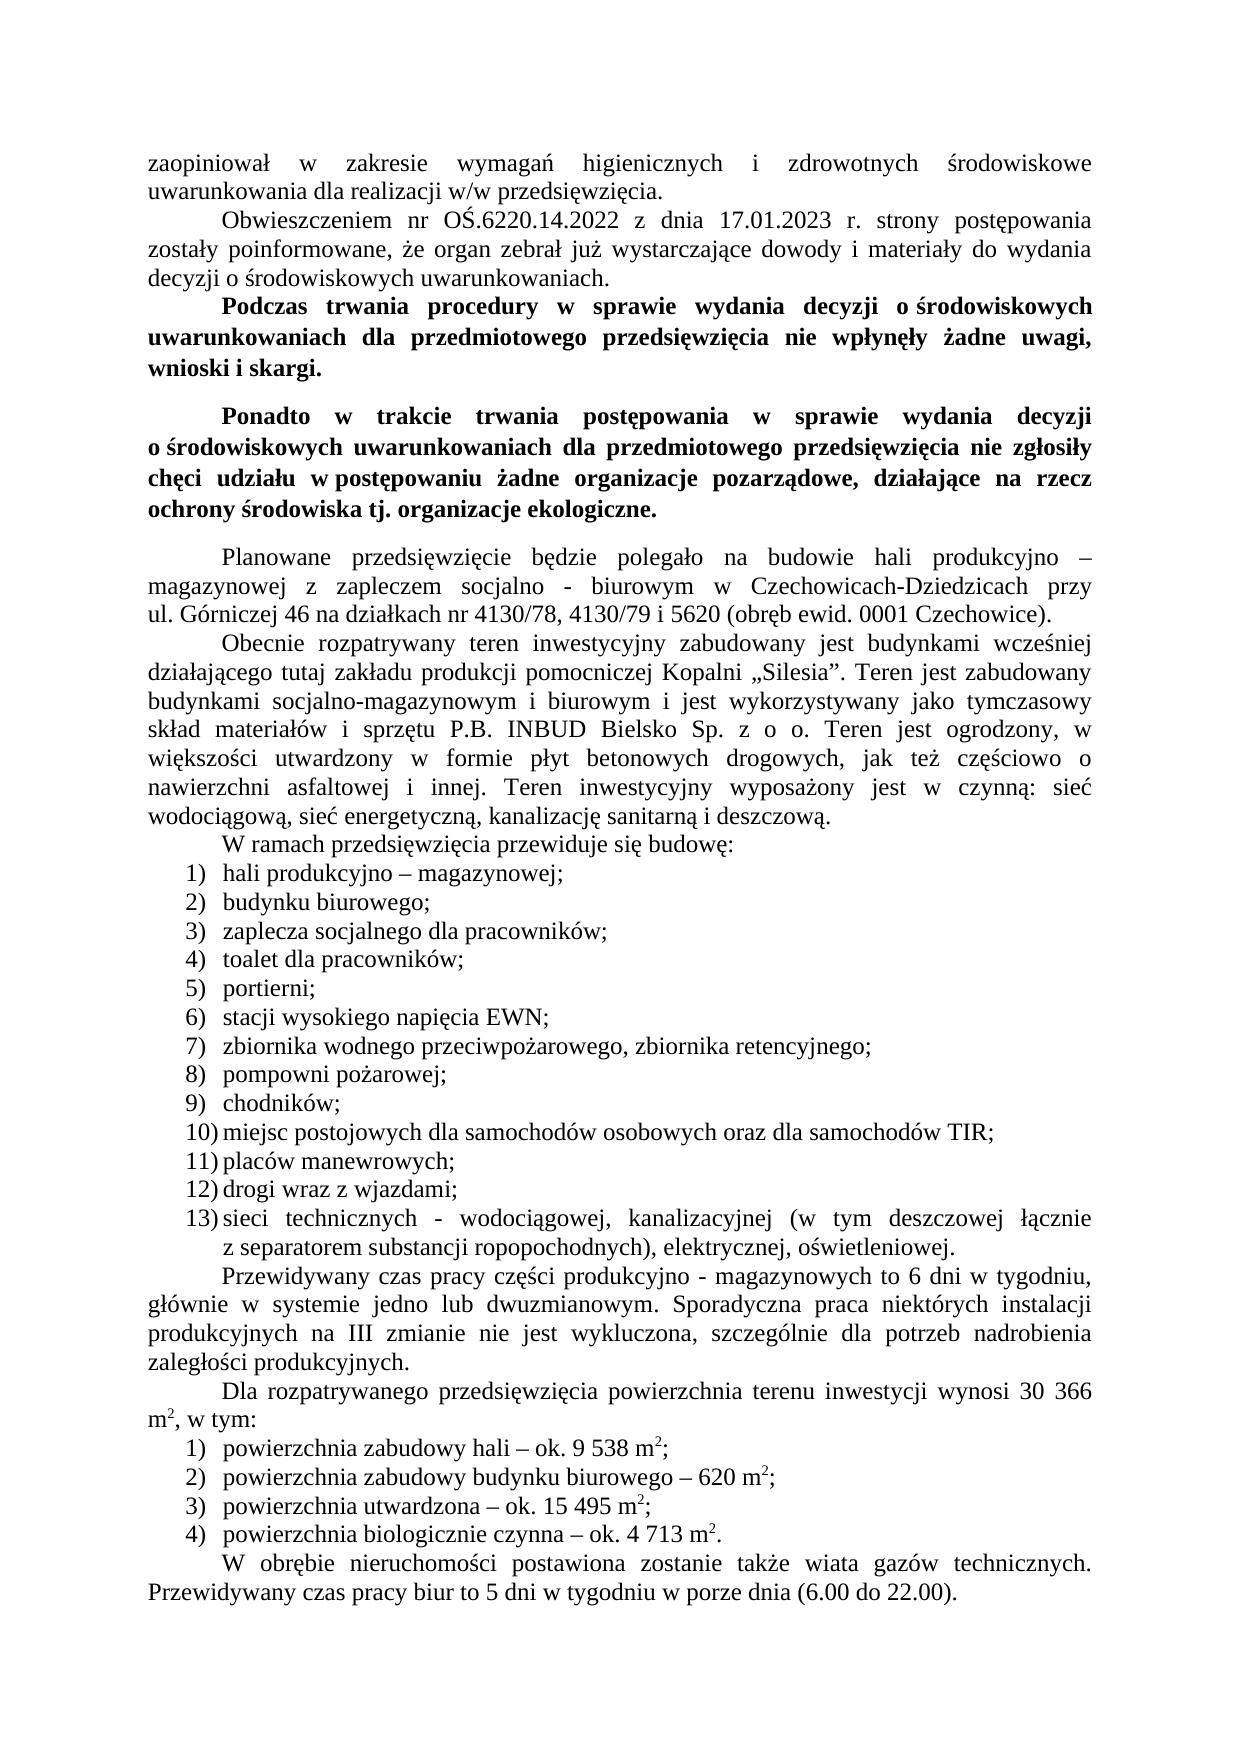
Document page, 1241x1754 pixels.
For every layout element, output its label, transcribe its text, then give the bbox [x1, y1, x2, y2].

text Planowane przedsięwzięcie będzie polegało na budowie hali produkcyjno – magazynowej z zapleczem socjalno - biurowym w Czechowicach-Dziedzicach przy ul. Górniczej 46 na działkach nr 4130/78, 4130/79 i 5620 (obręb ewid. 0001 Czechowice). [148, 542, 1093, 628]
list powierzchnia zabudowy budynku biurowego – 620 m2; [185, 1462, 1093, 1491]
text Przewidywany czas pracy części produkcyjno - magazynowych to 6 dni w tygodniu, głównie w systemie jedno lub dwuzmianowym. Sporadyczna praca niektórych instalacji produkcyjnych na III zmianie nie jest wykluczona, szczególnie dla potrzeb nadrobienia zaległości produkcyjnych. [148, 1261, 1093, 1376]
list chodników; [185, 1088, 1093, 1117]
text Ponadto w trakcie trwania postępowania w sprawie wydania decyzji o środowiskowych uwarunkowaniach dla przedmiotowego przedsięwzięcia nie zgłosiły chęci udziału w postępowaniu żadne organizacje pozarządowe, działające na rzecz ochrony środowiska tj. organizacje ekologiczne. [148, 401, 1093, 523]
text Dla rozpatrywanego przedsięwzięcia powierzchnia terenu inwestycji wynosi 30 366 m2, w tym: [148, 1376, 1093, 1433]
list powierzchnia utwardzona – ok. 15 495 m2; [185, 1491, 1093, 1519]
text Obecnie rozpatrywany teren inwestycyjny zabudowany jest budynkami wcześniej działającego tutaj zakładu produkcji pomocniczej Kopalni „Silesia”. Teren jest zabudowany budynkami socjalno-magazynowym i biurowym i jest wykorzystywany jako tymczasowy skład materiałów i sprzętu P.B. INBUD Bielsko Sp. z o o. Teren jest ogrodzony, w większości utwardzony w formie płyt betonowych drogowych, jak też częściowo o nawierzchni asfaltowej i innej. Teren inwestycyjny wyposażony jest w czynną: sieć wodociągową, sieć energetyczną, kanalizację sanitarną i deszczową. [148, 628, 1093, 829]
text W obrębie nieruchomości postawiona zostanie także wiata gazów technicznych. Przewidywany czas pracy biur to 5 dni w tygodniu w porze dnia (6.00 do 22.00). [148, 1548, 1093, 1606]
list budynku biurowego; [185, 887, 1093, 916]
list pompowni pożarowej; [185, 1059, 1093, 1088]
list zbiornika wodnego przeciwpożarowego, zbiornika retencyjnego; [185, 1031, 1093, 1059]
list hali produkcyjno – magazynowej; [185, 858, 1093, 887]
list powierzchnia zabudowy hali – ok. 9 538 m2; [185, 1433, 1093, 1462]
list zaplecza socjalnego dla pracowników; [185, 916, 1093, 944]
list stacji wysokiego napięcia EWN; [185, 1002, 1093, 1031]
list placów manewrowych; [185, 1146, 1093, 1174]
list sieci technicznych - wodociągowej, kanalizacyjnej (w tym deszczowej łącznie z separatorem substancji ropopochodnych), elektrycznej, oświetleniowej. [185, 1203, 1093, 1261]
text W ramach przedsięwzięcia przewiduje się budowę: [148, 829, 1093, 858]
text Obwieszczeniem nr OŚ.6220.14.2022 z dnia 17.01.2023 r. strony postępowania zostały poinformowane, że organ zebrał już wystarczające dowody i materiały do wydania decyzji o środowiskowych uwarunkowaniach. [148, 205, 1093, 291]
list miejsc postojowych dla samochodów osobowych oraz dla samochodów TIR; [185, 1117, 1093, 1146]
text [148, 148, 1093, 205]
list powierzchnia biologicznie czynna – ok. 4 713 m2. [185, 1519, 1093, 1548]
list toalet dla pracowników; [185, 944, 1093, 973]
text Podczas trwania procedury w sprawie wydania decyzji o środowiskowych uwarunkowaniach dla przedmiotowego przedsięwzięcia nie wpłynęły żadne uwagi, wnioski i skargi. [148, 291, 1093, 382]
list portierni; [185, 973, 1093, 1002]
list drogi wraz z wjazdami; [185, 1174, 1093, 1203]
